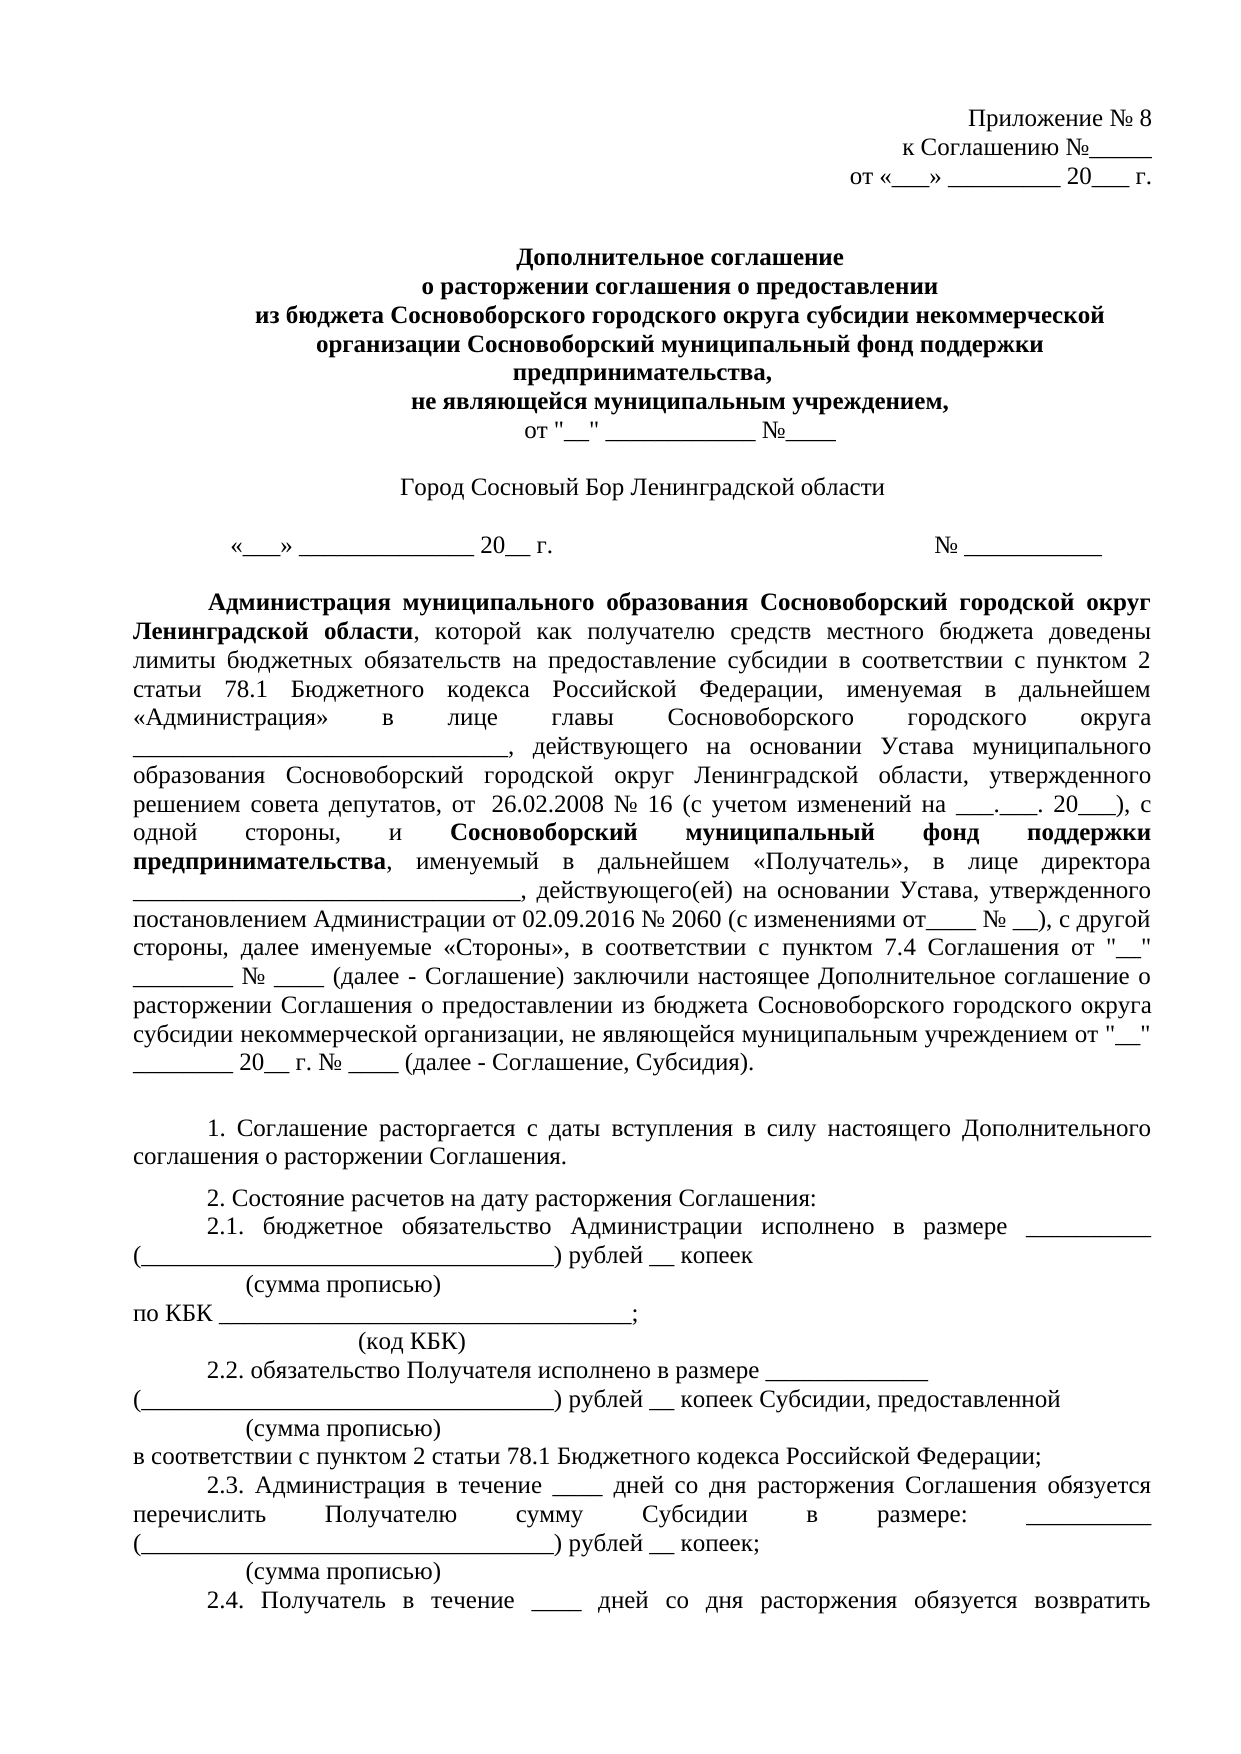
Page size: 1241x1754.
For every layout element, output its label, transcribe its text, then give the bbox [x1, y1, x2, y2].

text Приложение № 8 [133, 103, 1152, 132]
table_header «___» ______________ 20__ г. [144, 530, 923, 559]
text (сумма прописью) [133, 1556, 1152, 1585]
text 2.2. обязательство Получателя исполнено в размере _____________ [133, 1355, 1152, 1384]
text по КБК _________________________________; [133, 1298, 1152, 1326]
text не являющейся муниципальным учреждением, [133, 386, 1152, 415]
text Дополнительное соглашение [133, 242, 1152, 271]
text о расторжении соглашения о предоставлении [133, 271, 1152, 300]
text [133, 1585, 1152, 1614]
text организации Сосновоборский муниципальный фонд поддержки предпринимательства, [133, 329, 1152, 386]
text 2.3. Администрация в течение ____ дней со дня расторжения Соглашения обязуется перечислить Получателю сумму Субсидии в размере: __________ (_________________________________) рублей __ копеек; [133, 1470, 1152, 1556]
text от "__" ____________ №____ [133, 415, 1152, 444]
text (сумма прописью) [133, 1413, 1152, 1441]
text Администрация муниципального образования Сосновоборский городской округ Ленинградской области, которой как получателю средств местного бюджета доведены лимиты бюджетных обязательств на предоставление субсидии в соответствии с пунктом 2 статьи 78.1 Бюджетного кодекса Российской Федерации, именуемая в дальнейшем «Администрация» в лице главы Сосновоборского городского округа ______________________________, действующего на основании Устава муниципального образования Сосновоборский городской округ Ленинградской области, утвержденного решением совета депутатов, от 26.02.2008 № 16 (с учетом изменений на ___.___. 20___), с одной стороны, и Сосновоборский муниципальный фонд поддержки предпринимательства, именуемый в дальнейшем «Получатель», в лице директора _______________________________, действующего(ей) на основании Устава, утвержденного постановлением Администрации от 02.09.2016 № 2060 (с изменениями от____ № __), с другой стороны, далее именуемые «Стороны», в соответствии с пунктом 7.4 Соглашения от "__" ________ № ____ (далее - Соглашение) заключили настоящее Дополнительное соглашение о расторжении Соглашения о предоставлении из бюджета Сосновоборского городского округа субсидии некоммерческой организации, не являющейся муниципальным учреждением от "__" ________ 20__ г. № ____ (далее - Соглашение, Субсидия). [133, 587, 1152, 1076]
text 1. Соглашение расторгается с даты вступления в силу настоящего Дополнительного соглашения о расторжении Соглашения. [133, 1113, 1152, 1170]
text из бюджета Сосновоборского городского округа субсидии некоммерческой [133, 300, 1152, 329]
text (код КБК) [133, 1326, 1152, 1355]
text от «___» _________ 20___ г. [133, 161, 1152, 190]
text 2. Состояние расчетов на дату расторжения Соглашения: [133, 1183, 1152, 1211]
text 2.1. бюджетное обязательство Администрации исполнено в размере __________ (_________________________________) рублей __ копеек [133, 1211, 1152, 1269]
text (_________________________________) рублей __ копеек Субсидии, предоставленной [133, 1384, 1152, 1413]
text (сумма прописью) [133, 1269, 1152, 1298]
text к Соглашению №_____ [133, 132, 1152, 161]
text в соответствии с пунктом 2 статьи 78.1 Бюджетного кодекса Российской Федерации; [133, 1441, 1152, 1470]
text Город Сосновый Бор Ленинградской области [133, 472, 1152, 501]
table_header № ___________ [923, 530, 1141, 559]
